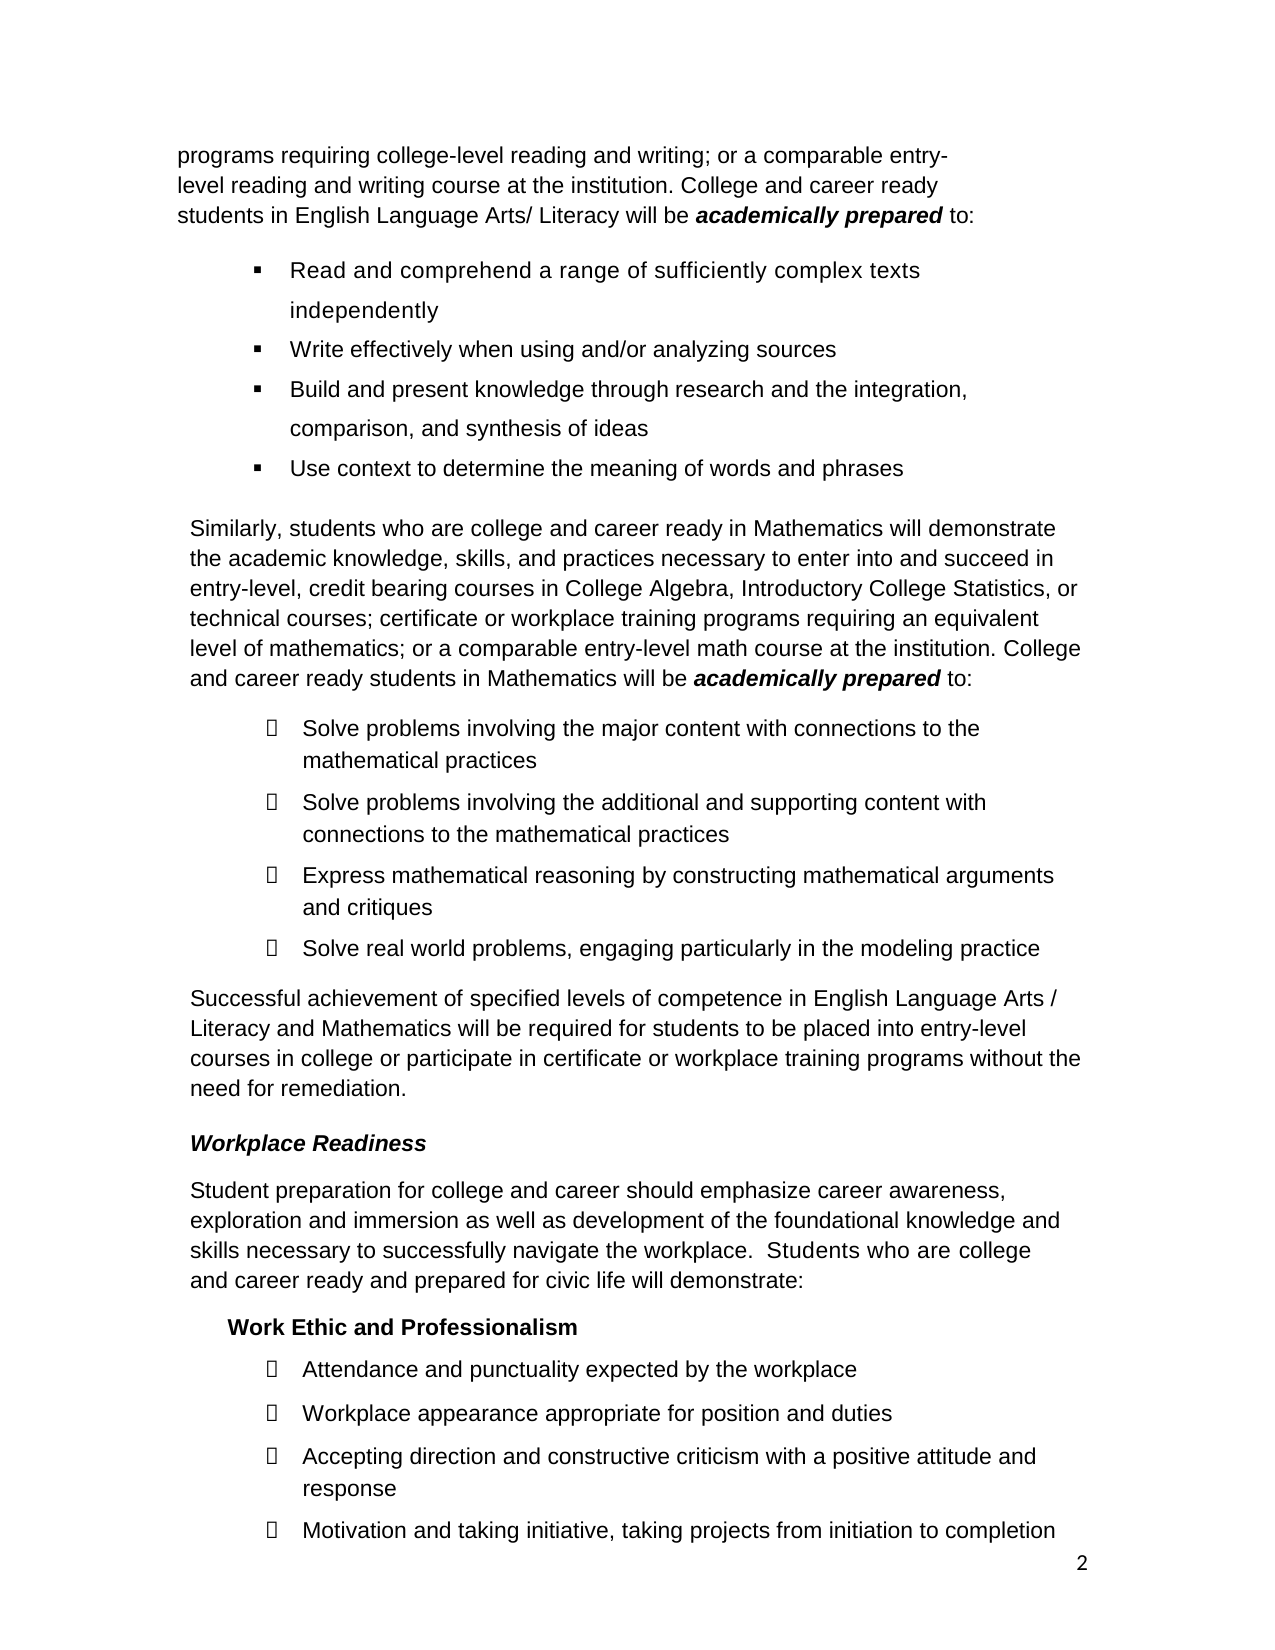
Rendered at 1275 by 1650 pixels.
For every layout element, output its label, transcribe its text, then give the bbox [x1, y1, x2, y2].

text  Workplace appearance appropriate for position and duties [265, 1397, 1102, 1428]
text  Accepting direction and constructive criticism with a positive attitude and response [265, 1440, 1038, 1502]
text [177, 142, 995, 228]
text  Solve real world problems, engaging particularly in the modeling practice [265, 932, 1102, 963]
text Similarly, students who are college and career ready in Mathematics will demonstrate the academic knowledge, skills, and practices necessary to enter into and succeed in entry-level, credit bearing courses in College Algebra, Introductory College Statistics, or technical courses; certificate or workplace training programs requiring an equivalent level of mathematics; or a comparable entry-level math course at the institution. College and career ready students in Mathematics will be academically prepared to: [189, 515, 1083, 692]
text Work Ethic and Professionalism [227, 1314, 1102, 1341]
text Student preparation for college and career should emphasize career awareness, exploration and immersion as well as development of the foundational knowledge and skills necessary to successfully navigate the workplace. Students who are college and career ready and prepared for civic life will demonstrate: [190, 1177, 1063, 1294]
text  Solve problems involving the major content with connections to the mathematical practices [265, 712, 983, 774]
text  Motivation and taking initiative, taking projects from initiation to completion [265, 1514, 1102, 1545]
text  Express mathematical reasoning by constructing mathematical arguments and critiques [265, 859, 1057, 920]
list Use context to determine the meaning of words and phrases [252, 455, 1102, 481]
list Build and present knowledge through research and the integration, comparison, and synthesis of ideas [252, 376, 982, 442]
text  Attendance and punctuality expected by the workplace [265, 1353, 1102, 1384]
text  Solve problems involving the additional and supporting content with connections to the mathematical practices [265, 786, 989, 847]
text Workplace Readiness [190, 1130, 1102, 1156]
list Write effectively when using and/or analyzing sources [252, 336, 982, 363]
list Read and comprehend a range of sufficiently complex texts independently [252, 257, 982, 323]
text Successful achievement of specified levels of competence in English Language Arts / Literacy and Mathematics will be required for students to be placed into entry-level courses in college or participate in certificate or workplace training programs without the need for remediation. [190, 984, 1083, 1101]
